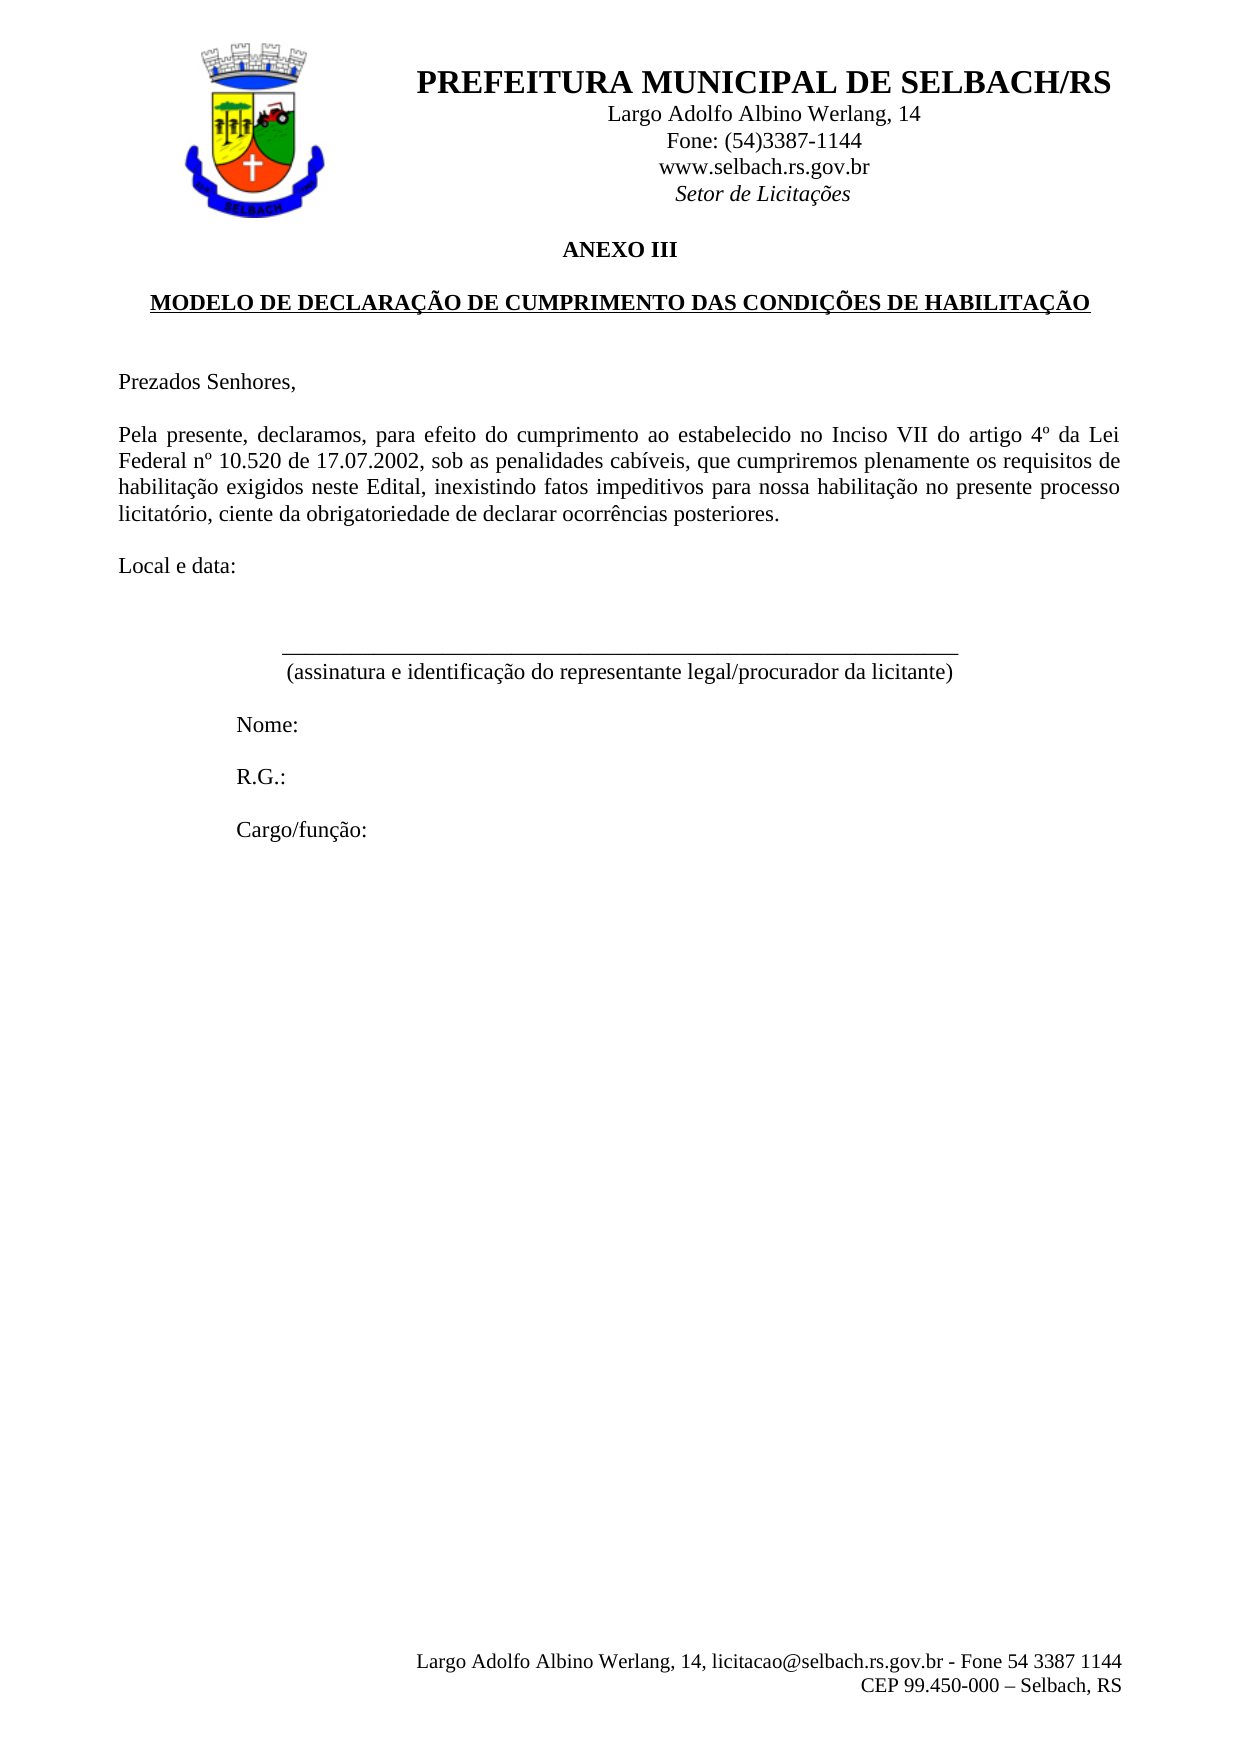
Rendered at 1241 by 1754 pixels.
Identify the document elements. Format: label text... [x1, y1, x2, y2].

text Local e data: [118, 552, 1122, 579]
text ___________________________________________________________ [118, 632, 1122, 658]
picture [154, 42, 357, 218]
text (assinatura e identificação do representante legal/procurador da licitante) [118, 658, 1122, 684]
text Cargo/função: [162, 816, 1122, 842]
text Prezados Senhores, [118, 368, 1122, 394]
text Pela presente, declaramos, para efeito do cumprimento ao estabelecido no Inciso VII do artigo 4º da Lei Federal nº 10.520 de 17.07.2002, sob as penalidades cabíveis, que cumpriremos plenamente os requisitos de habilitação exigidos neste Edital, inexistindo fatos impeditivos para nossa habilitação no presente processo licitatório, ciente da obrigatoriedade de declarar ocorrências posteriores. [118, 421, 1122, 526]
text Nome: [236, 711, 1122, 737]
text ANEXO III [118, 236, 1122, 263]
subtitle MODELO DE DECLARAÇÃO DE CUMPRIMENTO DAS CONDIÇÕES DE HABILITAÇÃO [118, 289, 1122, 315]
text R.G.: [162, 763, 1122, 790]
